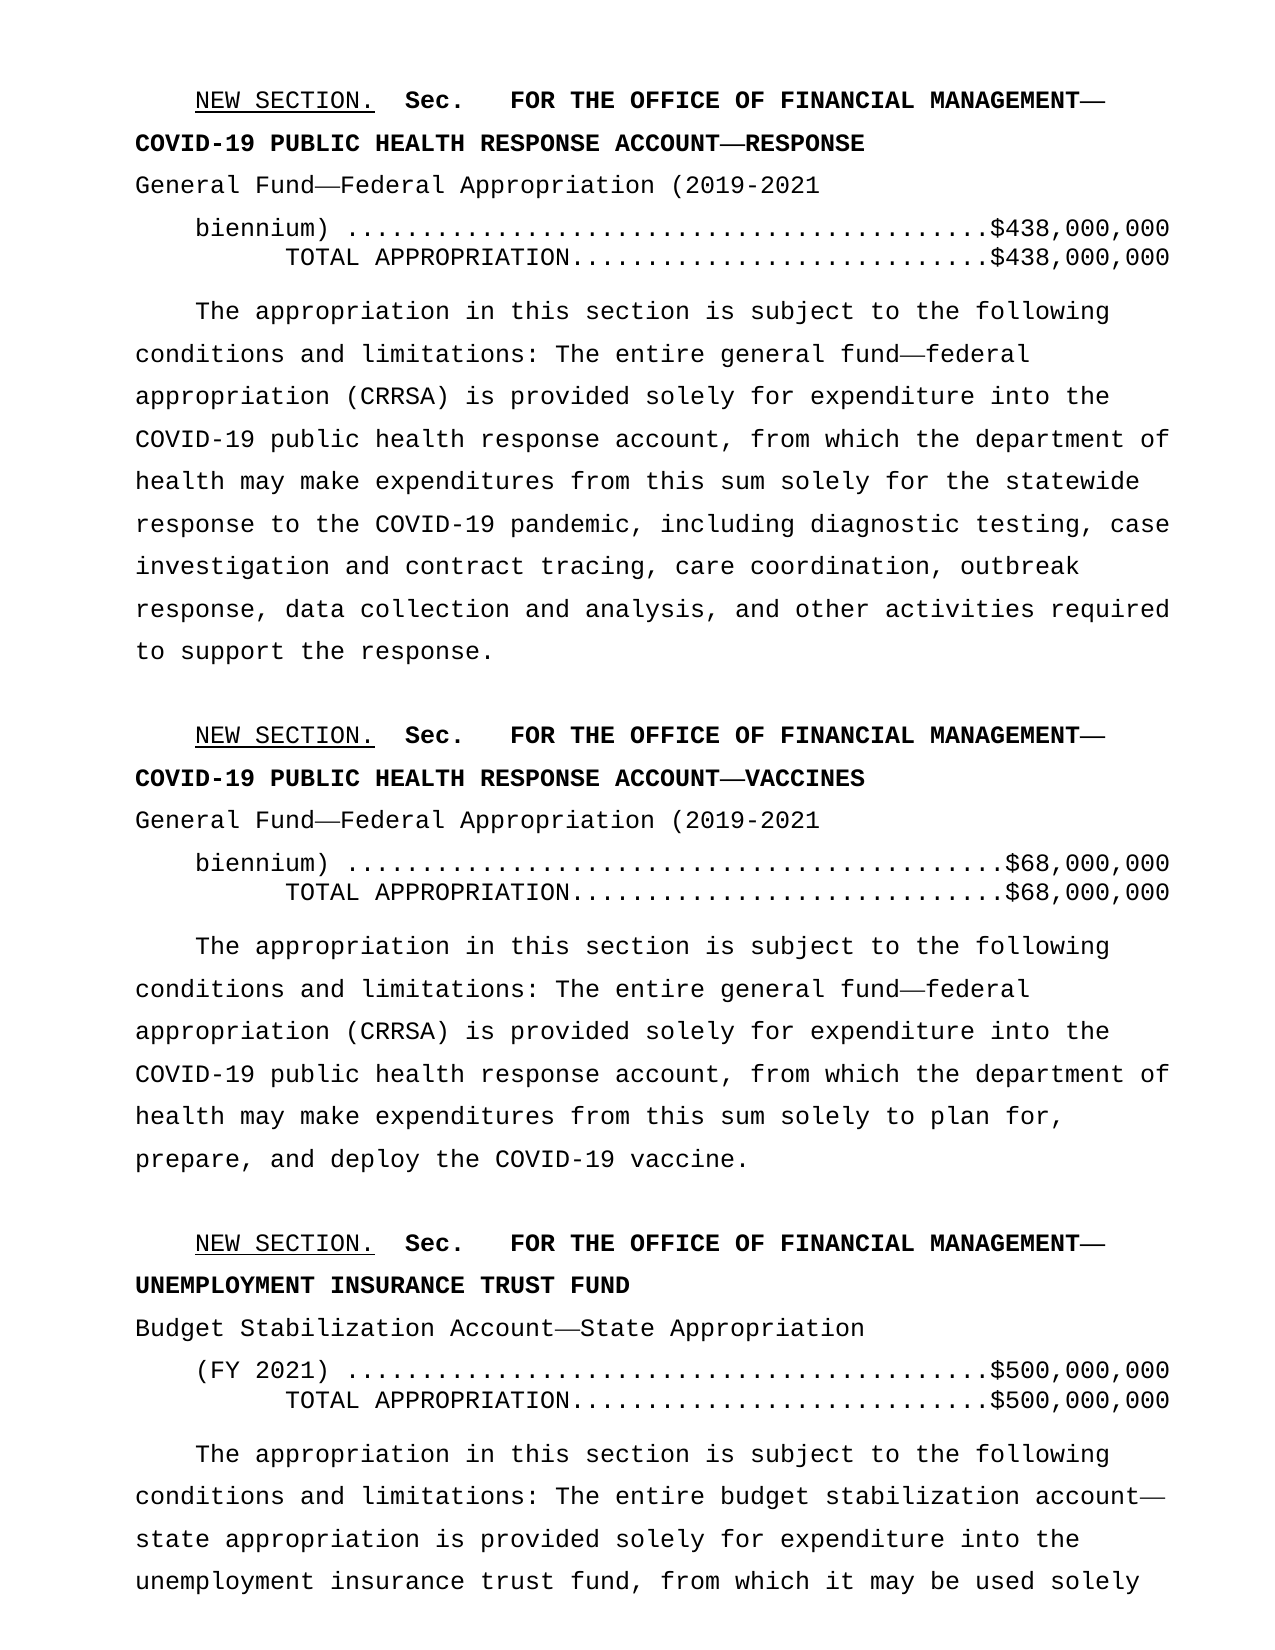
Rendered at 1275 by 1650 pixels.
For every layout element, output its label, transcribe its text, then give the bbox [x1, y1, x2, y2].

text NEW SECTION. Sec. FOR THE OFFICE OF FINANCIAL MANAGEMENT—COVID-19 PUBLIC HEALTH RESPONSE ACCOUNT—RESPONSE [135, 75, 1170, 160]
text The appropriation in this section is subject to the following conditions and limitations: The entire general fund—federal appropriation (CRRSA) is provided solely for expenditure into the COVID-19 public health response account, from which the department of health may make expenditures from this sum solely to plan for, prepare, and deploy the COVID-19 vaccine. [135, 921, 1170, 1176]
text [135, 1428, 1170, 1598]
text biennium) $68,000,000 [135, 837, 1170, 880]
text TOTAL APPROPRIATION $438,000,000 [135, 245, 1170, 273]
text General Fund—Federal Appropriation (2019-2021 [135, 795, 1170, 837]
text (FY 2021) $500,000,000 [135, 1345, 1170, 1387]
text NEW SECTION. Sec. FOR THE OFFICE OF FINANCIAL MANAGEMENT—COVID-19 PUBLIC HEALTH RESPONSE ACCOUNT—VACCINES [135, 710, 1170, 795]
text TOTAL APPROPRIATION $500,000,000 [135, 1387, 1170, 1416]
text General Fund—Federal Appropriation (2019-2021 [135, 160, 1170, 202]
text TOTAL APPROPRIATION $68,000,000 [135, 880, 1170, 908]
text biennium) $438,000,000 [135, 202, 1170, 245]
text NEW SECTION. Sec. FOR THE OFFICE OF FINANCIAL MANAGEMENT—UNEMPLOYMENT INSURANCE TRUST FUND [135, 1217, 1170, 1302]
text The appropriation in this section is subject to the following conditions and limitations: The entire general fund—federal appropriation (CRRSA) is provided solely for expenditure into the COVID-19 public health response account, from which the department of health may make expenditures from this sum solely for the statewide response to the COVID-19 pandemic, including diagnostic testing, case investigation and contract tracing, care coordination, outbreak response, data collection and analysis, and other activities required to support the response. [135, 286, 1170, 668]
text Budget Stabilization Account—State Appropriation [135, 1302, 1170, 1345]
